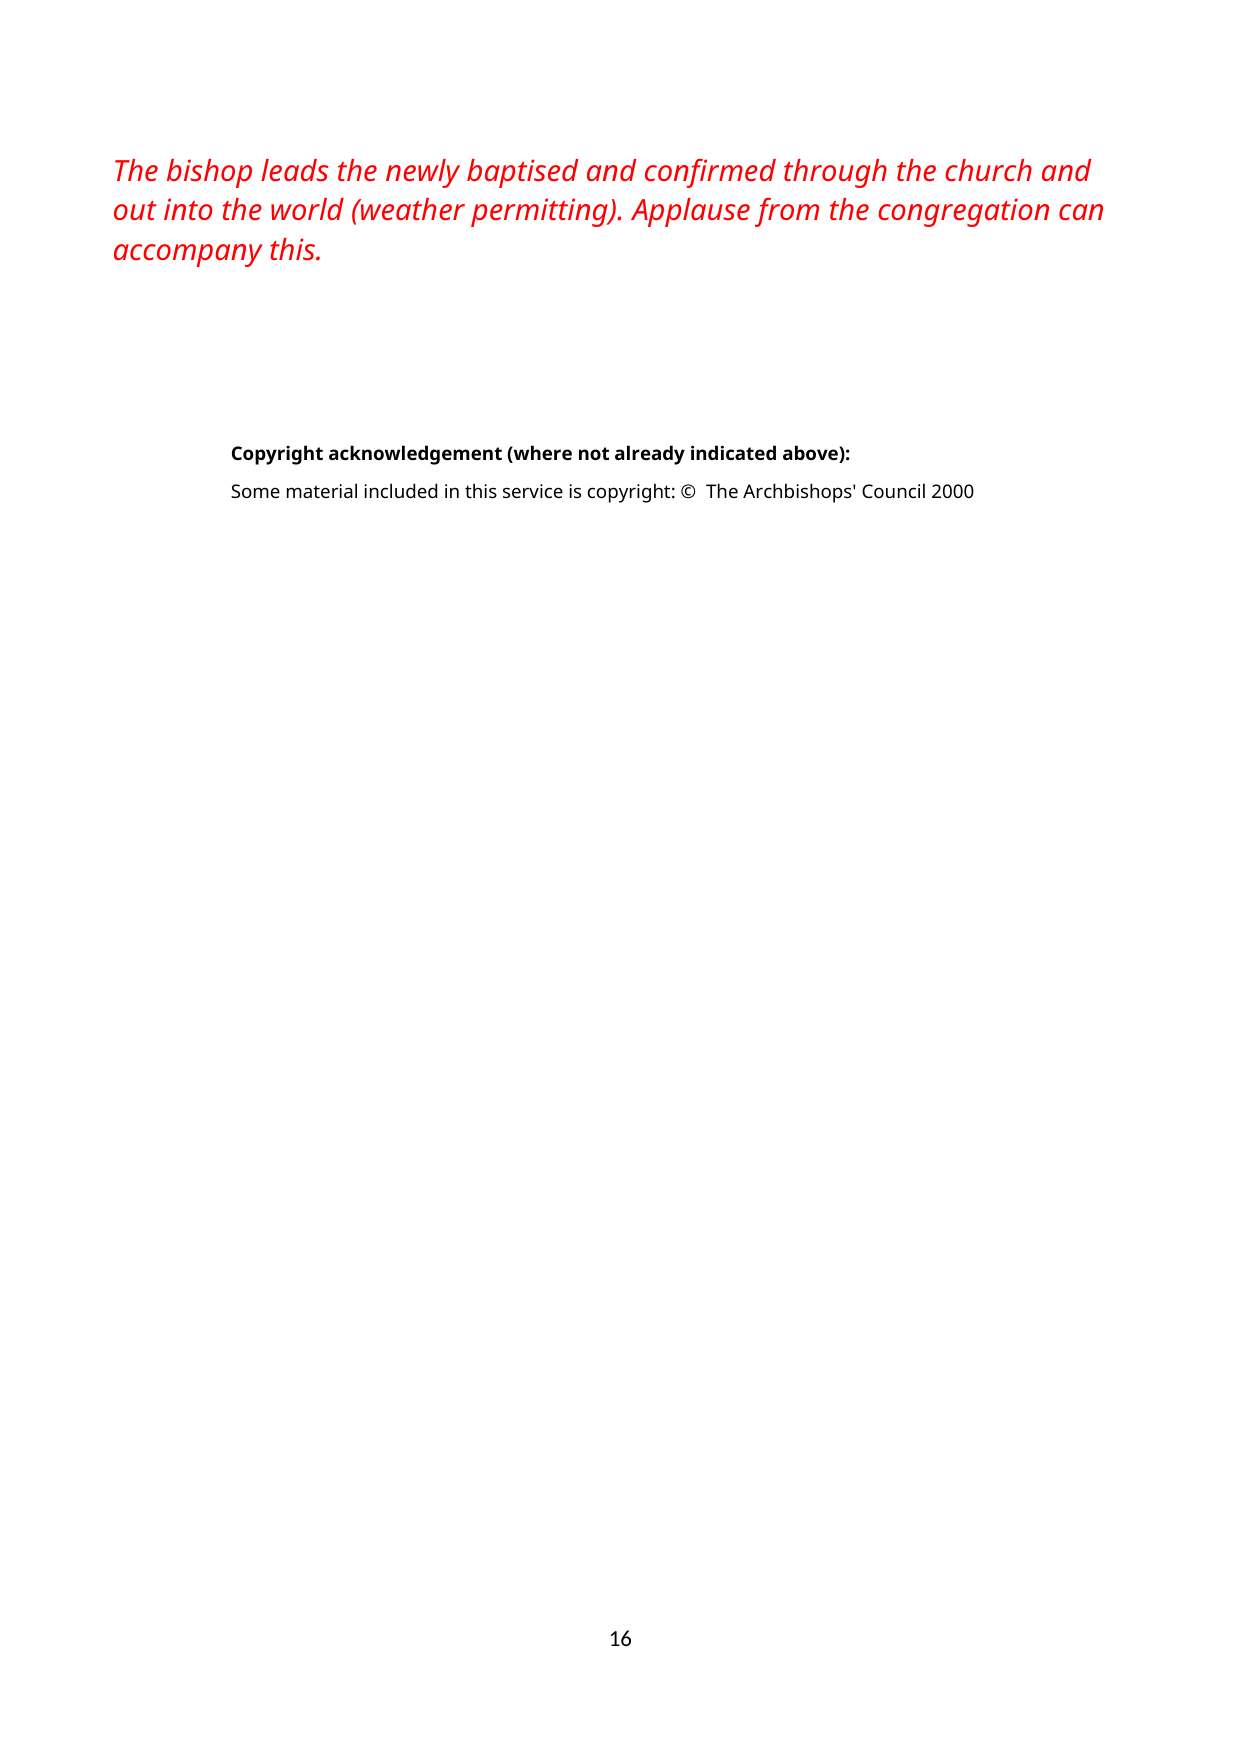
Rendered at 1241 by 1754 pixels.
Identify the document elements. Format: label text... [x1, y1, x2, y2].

text The bishop leads the newly baptised and confirmed through the church and out into the world (weather permitting). Applause from the congregation can accompany this. [112, 150, 1128, 269]
text Some material included in this service is copyright: © The Archbishops' Council 2000 [231, 478, 1128, 504]
subtitle Copyright acknowledgement (where not already indicated above): [231, 440, 1128, 466]
